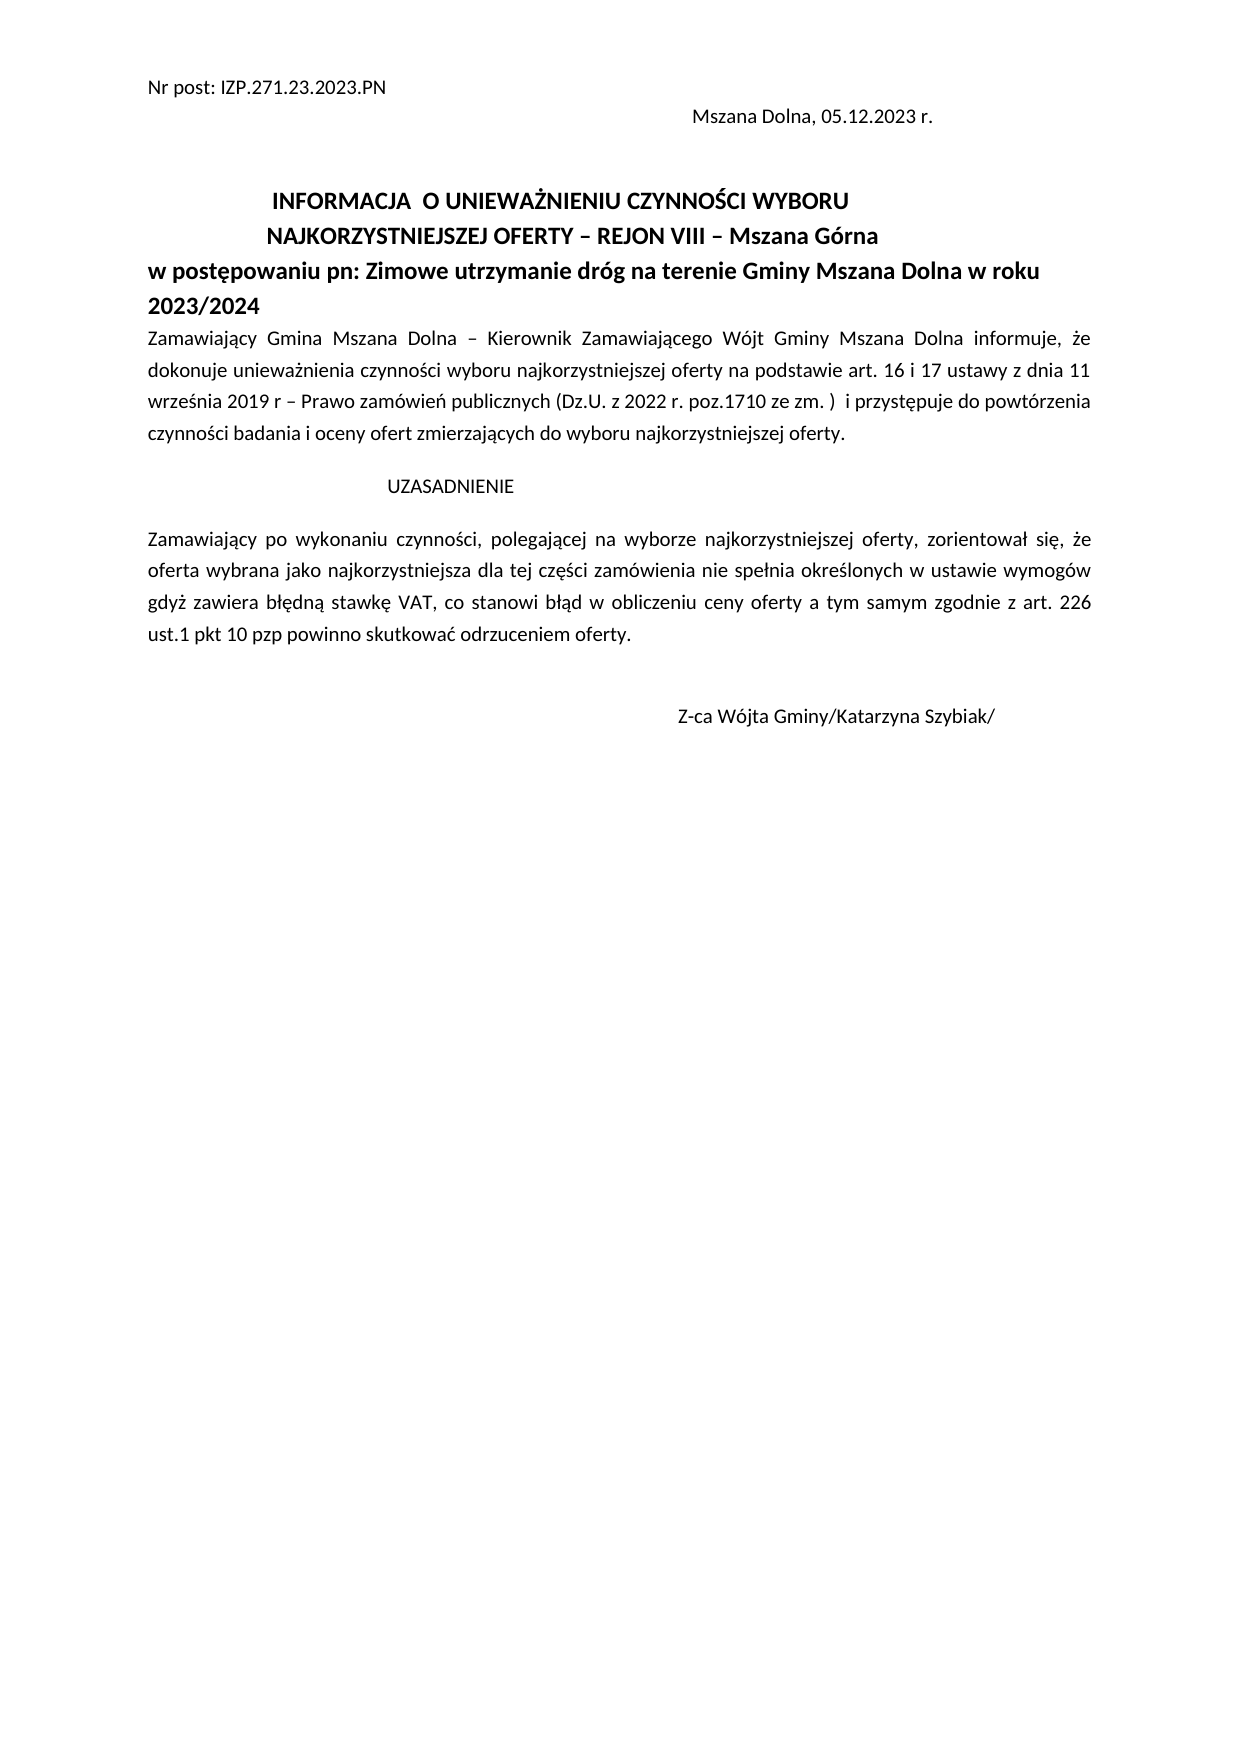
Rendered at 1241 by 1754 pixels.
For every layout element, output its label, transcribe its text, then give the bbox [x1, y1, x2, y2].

text Z-ca Wójta Gminy/Katarzyna Szybiak/ [148, 703, 1093, 728]
text Mszana Dolna, 05.12.2023 r. [148, 103, 1093, 128]
text INFORMACJA O UNIEWAŻNIENIU CZYNNOŚCI WYBORU [148, 185, 1093, 216]
text w postępowaniu pn: Zimowe utrzymanie dróg na terenie Gminy Mszana Dolna w roku 2023/2024 [148, 255, 1093, 321]
text Zamawiający po wykonaniu czynności, polegającej na wyborze najkorzystniejszej oferty, zorientował się, że oferta wybrana jako najkorzystniejsza dla tej części zamówienia nie spełnia określonych w ustawie wymogów gdyż zawiera błędną stawkę VAT, co stanowi błąd w obliczeniu ceny oferty a tym samym zgodnie z art. 226 ust.1 pkt 10 pzp powinno skutkować odrzuceniem oferty. [148, 526, 1093, 646]
text Zamawiający Gmina Mszana Dolna – Kierownik Zamawiającego Wójt Gminy Mszana Dolna informuje, że dokonuje unieważnienia czynności wyboru najkorzystniejszej oferty na podstawie art. 16 i 17 ustawy z dnia 11 września 2019 r – Prawo zamówień publicznych (Dz.U. z 2022 r. poz.1710 ze zm. ) i przystępuje do powtórzenia czynności badania i oceny ofert zmierzających do wyboru najkorzystniejszej oferty. [148, 325, 1093, 446]
text UZASADNIENIE [148, 473, 1093, 498]
text NAJKORZYSTNIEJSZEJ OFERTY – REJON VIII – Mszana Górna [148, 220, 1093, 251]
text Nr post: IZP.271.23.2023.PN [148, 74, 1093, 99]
